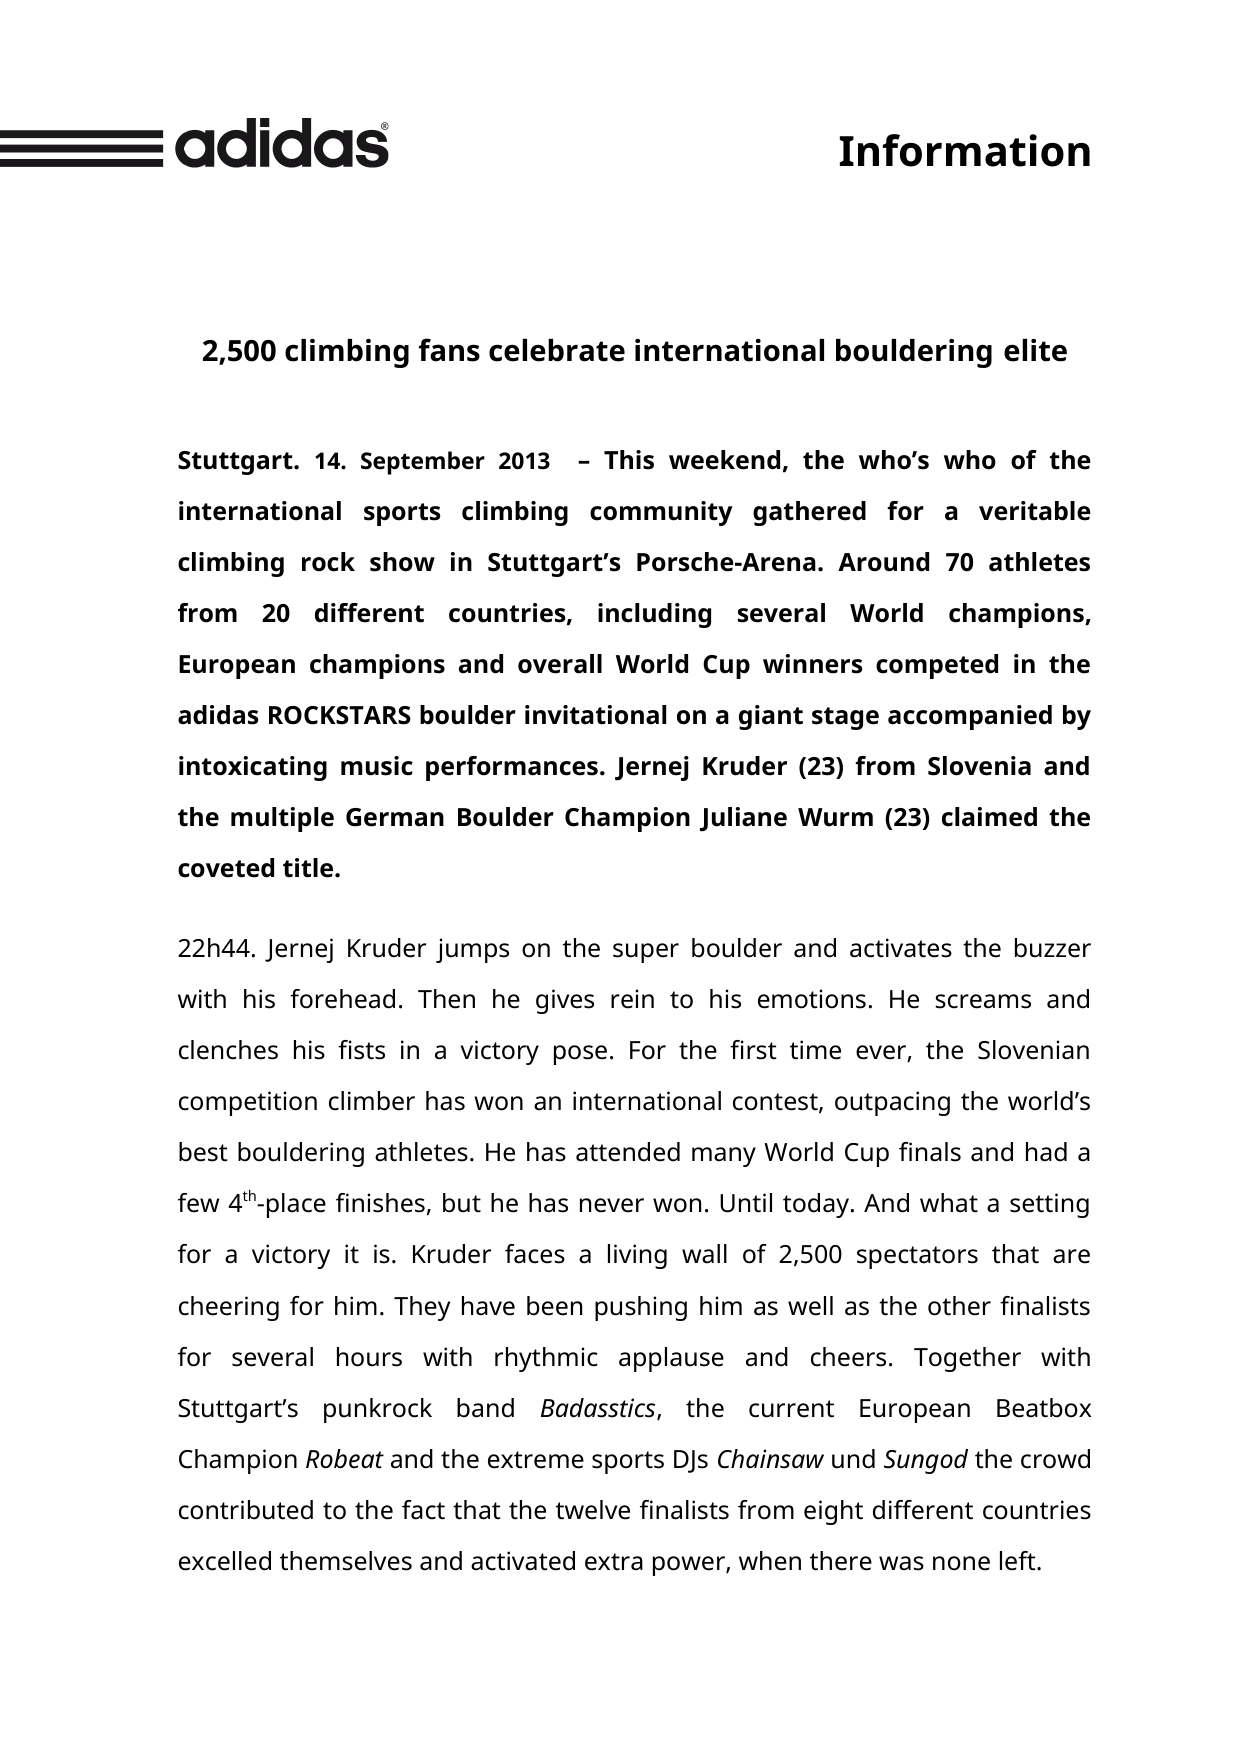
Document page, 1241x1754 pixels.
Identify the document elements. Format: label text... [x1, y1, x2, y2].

text 2,500 climbing fans celebrate international bouldering elite [177, 331, 1092, 370]
picture [0, 118, 389, 168]
text Stuttgart. 14. September 2013 – This weekend, the who’s who of the international sports climbing community gathered for a veritable climbing rock show in Stuttgart’s Porsche-Arena. Around 70 athletes from 20 different countries, including several World champions, European champions and overall World Cup winners competed in the adidas ROCKSTARS boulder invitational on a giant stage accompanied by intoxicating music performances. Jernej Kruder (23) from Slovenia and the multiple German Boulder Champion Juliane Wurm (23) claimed the coveted title. [177, 442, 1092, 885]
text 22h44. Jernej Kruder jumps on the super boulder and activates the buzzer with his forehead. Then he gives rein to his emotions. He screams and clenches his fists in a victory pose. For the first time ever, the Slovenian competition climber has won an international contest, outpacing the world’s best bouldering athletes. He has attended many World Cup finals and had a few 4th-place finishes, but he has never won. Until today. And what a setting for a victory it is. Kruder faces a living wall of 2,500 spectators that are cheering for him. They have been pushing him as well as the other finalists for several hours with rhythmic applause and cheers. Together with Stuttgart’s punkrock band Badasstics, the current European Beatbox Champion Robeat and the extreme sports DJs Chainsaw und Sungod the crowd contributed to the fact that the twelve finalists from eight different countries excelled themselves and activated extra power, when there was none left. [177, 931, 1092, 1577]
